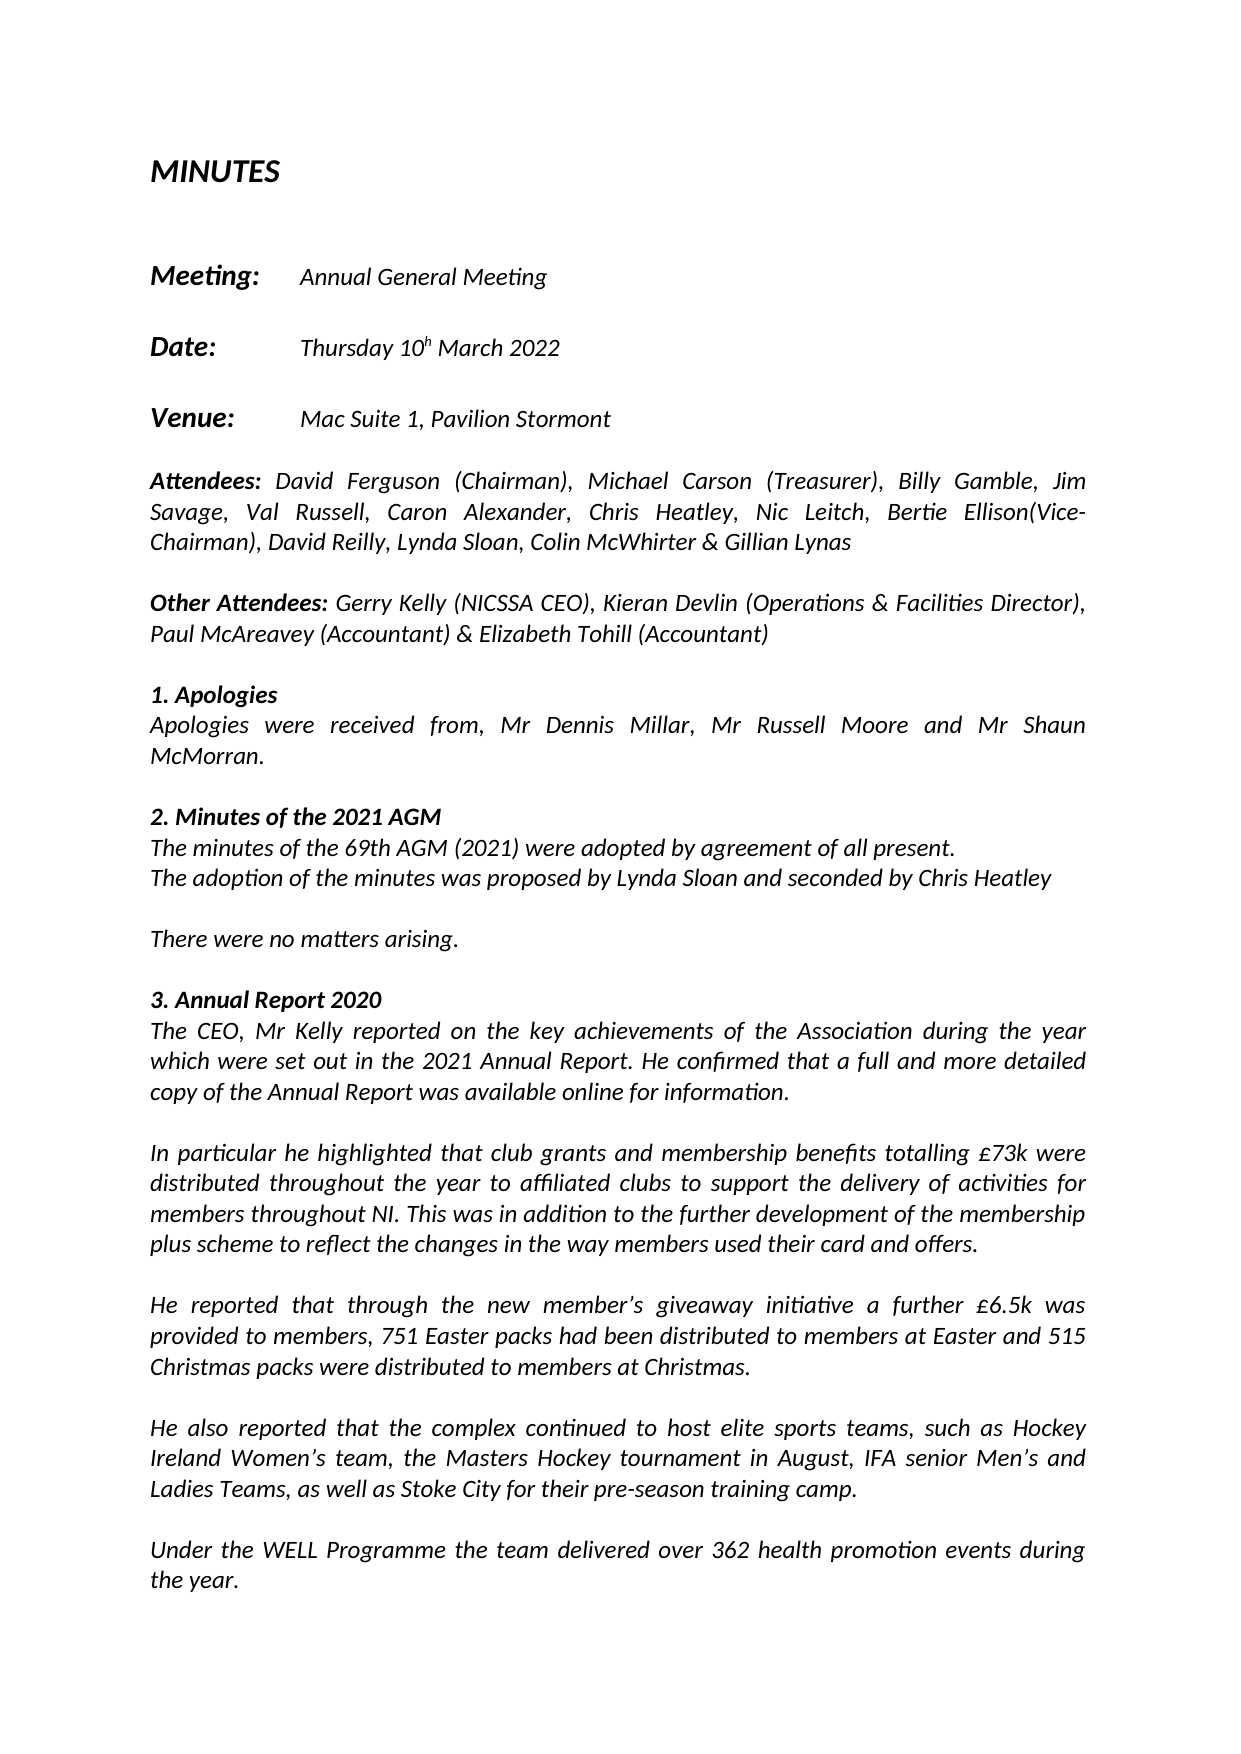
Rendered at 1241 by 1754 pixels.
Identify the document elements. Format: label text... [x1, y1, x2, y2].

text In particular he highlighted that club grants and membership benefits totalling £73k were distributed throughout the year to affiliated clubs to support the delivery of activities for members throughout NI. This was in addition to the further development of the membership plus scheme to reflect the changes in the way members used their card and offers. [150, 1137, 1090, 1259]
text 2. Minutes of the 2021 AGM [150, 801, 1090, 832]
text Attendees: David Ferguson (Chairman), Michael Carson (Treasurer), Billy Gamble, Jim Savage, Val Russell, Caron Alexander, Chris Heatley, Nic Leitch, Bertie Ellison(Vice-Chairman), David Reilly, Lynda Sloan, Colin McWhirter & Gillian Lynas [150, 466, 1090, 557]
text Date: Thursday 10h March 2022 [150, 328, 1090, 364]
text 3. Annual Report 2020 [150, 984, 1090, 1015]
text He reported that through the new member’s giveaway initiative a further £6.5k was provided to members, 751 Easter packs had been distributed to members at Easter and 515 Christmas packs were distributed to members at Christmas. [150, 1289, 1090, 1381]
text Other Attendees: Gerry Kelly (NICSSA CEO), Kieran Devlin (Operations & Facilities Director), Paul McAreavey (Accountant) & Elizabeth Tohill (Accountant) [150, 588, 1090, 649]
text 1. Apologies [150, 679, 1090, 710]
text Venue: Mac Suite 1, Pavilion Stormont [150, 399, 1090, 435]
text He also reported that the complex continued to host elite sports teams, such as Hockey Ireland Women’s team, the Masters Hockey tournament in August, IFA senior Men’s and Ladies Teams, as well as Stoke City for their pre-season training camp. [150, 1412, 1090, 1503]
text The CEO, Mr Kelly reported on the key achievements of the Association during the year which were set out in the 2021 Annual Report. He confirmed that a full and more detailed copy of the Annual Report was available online for information. [150, 1015, 1090, 1106]
text The adoption of the minutes was proposed by Lynda Sloan and seconded by Chris Heatley [150, 862, 1090, 893]
text The minutes of the 69th AGM (2021) were adopted by agreement of all present. [150, 832, 1090, 862]
text Under the WELL Programme the team delivered over 362 health promotion events during the year. [150, 1534, 1090, 1595]
text Apologies were received from, Mr Dennis Millar, Mr Russell Moore and Mr Shaun McMorran. [150, 710, 1090, 771]
text Meeting: Annual General Meeting [150, 257, 1090, 292]
text There were no matters arising. [150, 923, 1090, 954]
text MINUTES [150, 150, 1090, 191]
